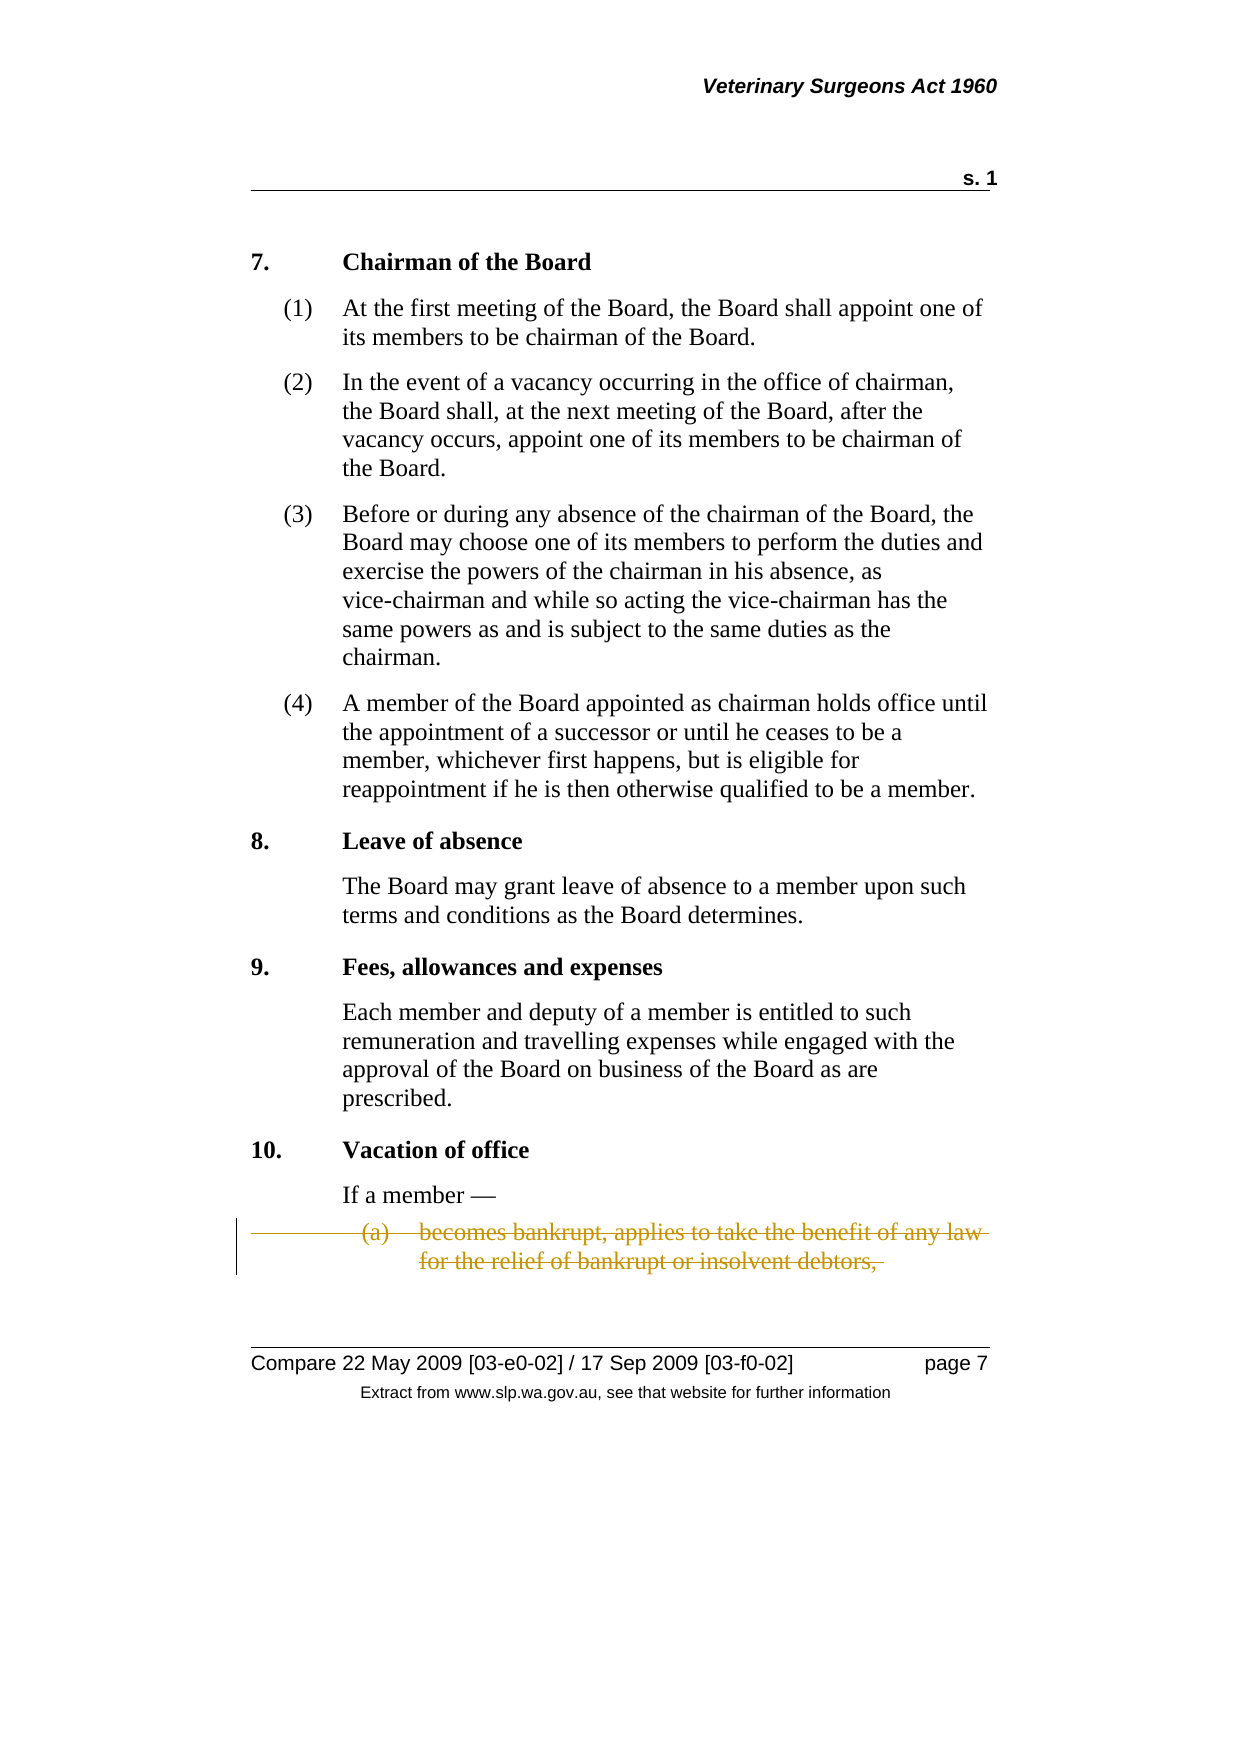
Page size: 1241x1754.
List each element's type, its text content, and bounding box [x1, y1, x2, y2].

text (1) At the first meeting of the Board, the Board shall appoint one of its members to be chairman of the Board. [251, 293, 990, 350]
subtitle 10. Vacation of office [251, 1135, 990, 1164]
text (3) Before or during any absence of the chairman of the Board, the Board may choose one of its members to perform the duties and exercise the powers of the chairman in his absence, as vice-chairman and while so acting the vice-chairman has the same powers as and is subject to the same duties as the chairman. [251, 499, 990, 671]
subtitle 8. Leave of absence [251, 826, 990, 854]
subtitle 9. Fees, allowances and expenses [251, 952, 990, 980]
subtitle 7. Chairman of the Board [251, 247, 990, 276]
text (2) In the event of a vacancy occurring in the office of chairman, the Board shall, at the next meeting of the Board, after the vacancy occurs, appoint one of its members to be chairman of the Board. [251, 367, 990, 482]
text (4) A member of the Board appointed as chairman holds office until the appointment of a successor or until he ceases to be a member, whichever first happens, but is eligible for reappointment if he is then otherwise qualified to be a member. [251, 688, 990, 803]
text If a member — [251, 1180, 990, 1209]
text The Board may grant leave of absence to a member upon such terms and conditions as the Board determines. [251, 871, 990, 929]
text Each member and deputy of a member is entitled to such remuneration and travelling expenses while engaged with the approval of the Board on business of the Board as are prescribed. [251, 997, 990, 1112]
